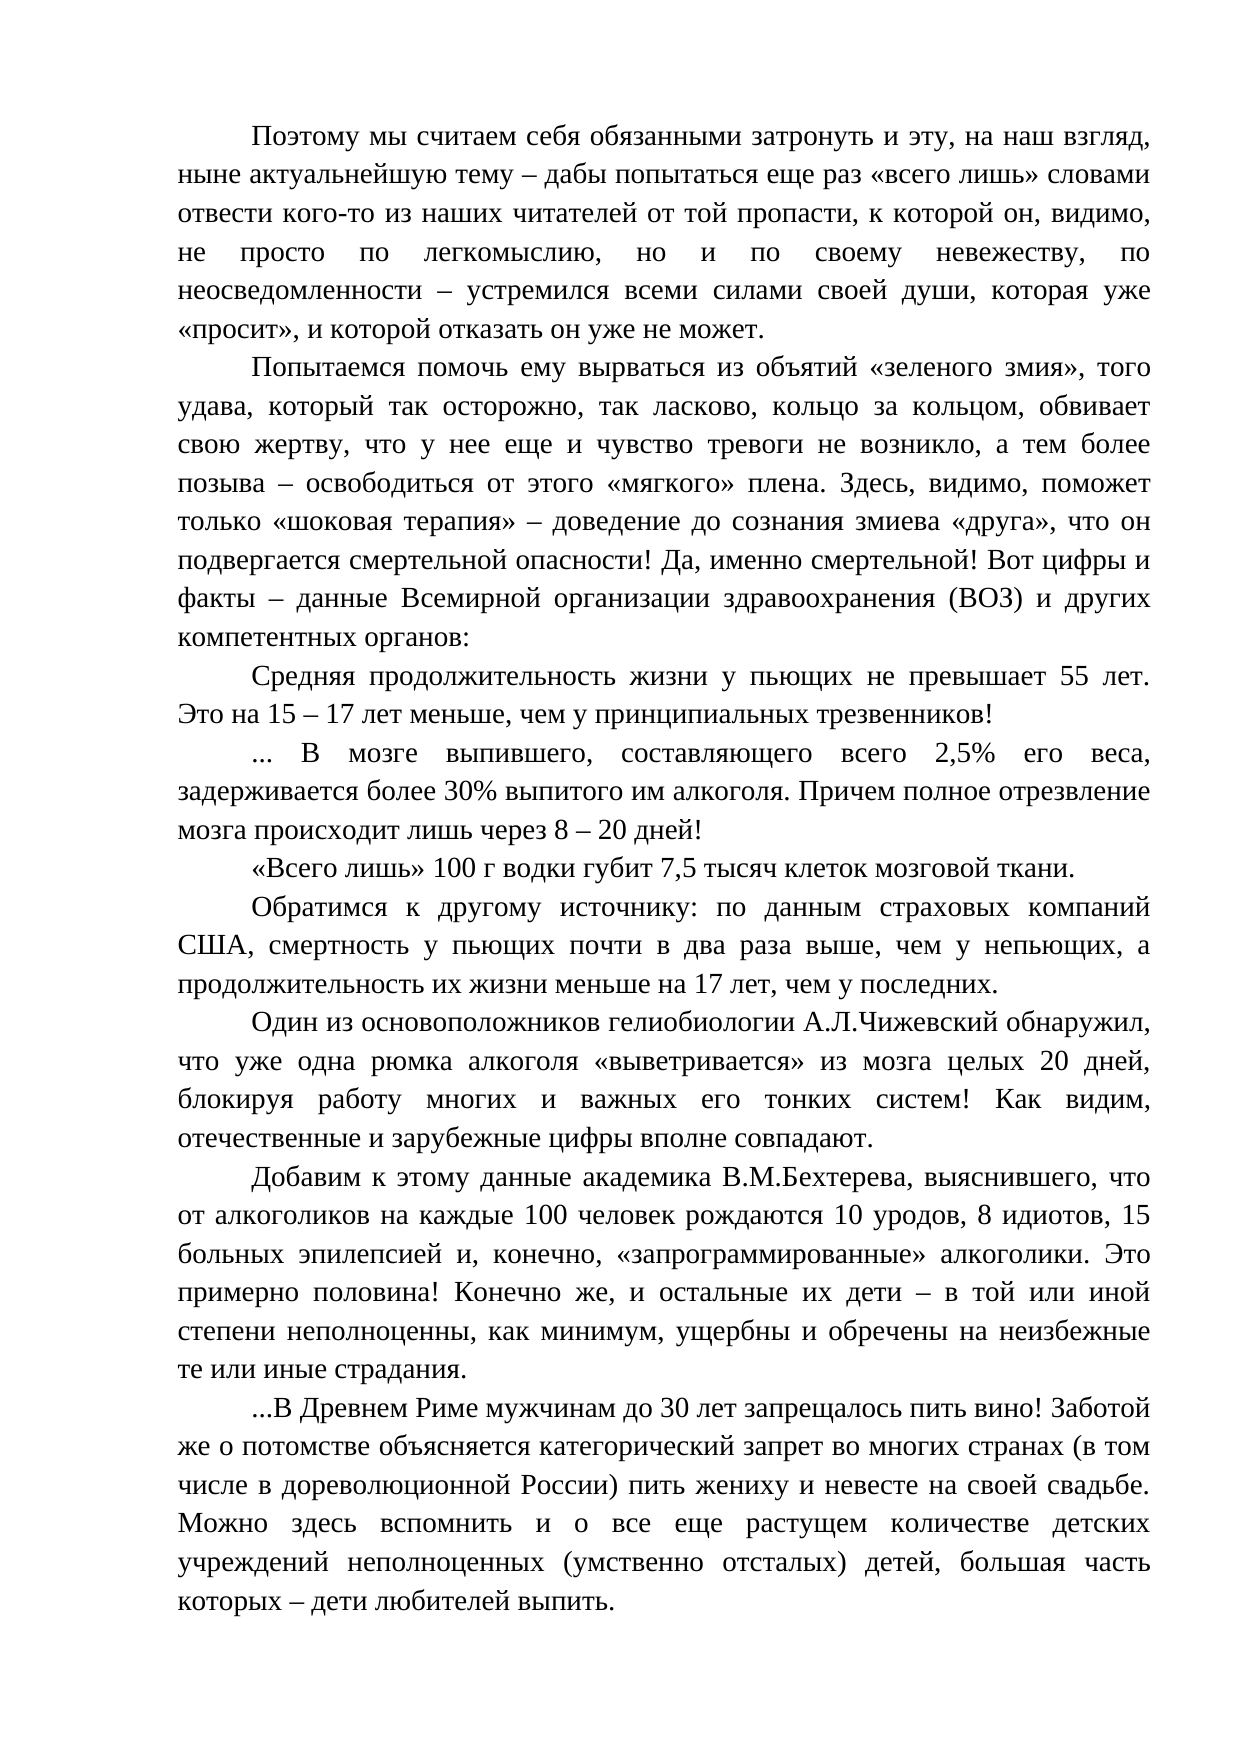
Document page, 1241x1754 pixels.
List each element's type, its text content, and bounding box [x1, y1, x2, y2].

text «Всего лишь» 100 г водки губит 7,5 тысяч клеток мозговой ткани. [177, 850, 1152, 884]
text Обратимся к другому источнику: по данным страховых компаний США, смертность у пьющих почти в два раза выше, чем у непьющих, а продолжительность их жизни меньше на 17 лет, чем у последних. [177, 889, 1152, 999]
text Добавим к этому данные академика В.М.Бехтерева, выяснившего, что от алкоголиков на каждые 100 человек рождаются 10 уродов, 8 идиотов, 15 больных эпилепсией и, конечно, «запрограммированные» алкоголики. Это примерно половина! Конечно же, и остальные их дети – в той или иной степени неполноценны, как минимум, ущербны и обречены на неизбежные те или иные страдания. [177, 1159, 1152, 1385]
text Один из основоположников гелиобиологии А.Л.Чижевский обнаружил, что уже одна рюмка алкоголя «выветривается» из мозга целых 20 дней, блокируя работу многих и важных его тонких систем! Как видим, отечественные и зарубежные цифры вполне совпадают. [177, 1004, 1152, 1154]
text Средняя продолжительность жизни у пьющих не превышает 55 лет. Это на 15 – 17 лет меньше, чем у принципиальных трезвенников! [177, 658, 1152, 730]
text ...В Древнем Риме мужчинам до 30 лет запрещалось пить вино! Заботой же о потомстве объясняется категорический запрет во многих странах (в том числе в дореволюционной России) пить жениху и невесте на своей свадьбе. Можно здесь вспомнить и о все еще растущем количестве детских учреждений неполноценных (умственно отсталых) детей, большая часть которых – дети любителей выпить. [177, 1390, 1152, 1616]
text Попытаемся помочь ему вырваться из объятий «зеленого змия», того удава, который так осторожно, так ласково, кольцо за кольцом, обвивает свою жертву, что у нее еще и чувство тревоги не возникло, а тем более позыва – освободиться от этого «мягкого» плена. Здесь, видимо, поможет только «шоковая терапия» – доведение до сознания змиева «друга», что он подвергается смертельной опасности! Да, именно смертельной! Вот цифры и факты – данные Всемирной организации здравоохранения (ВОЗ) и других компетентных органов: [177, 349, 1152, 653]
text Поэтому мы считаем себя обязанными затронуть и эту, на наш взгляд, ныне актуальнейшую тему – дабы попытаться еще раз «всего лишь» словами отвести кого-то из наших читателей от той пропасти, к которой он, видимо, не просто по легкомыслию, но и по своему невежеству, по неосведомленности – устремился всеми силами своей души, которая уже «просит», и которой отказать он уже не может. [177, 118, 1152, 344]
text ... В мозге выпившего, составляющего всего 2,5% его веса, задерживается более 30% выпитого им алкоголя. Причем полное отрезвление мозга происходит лишь через 8 – 20 дней! [177, 735, 1152, 845]
